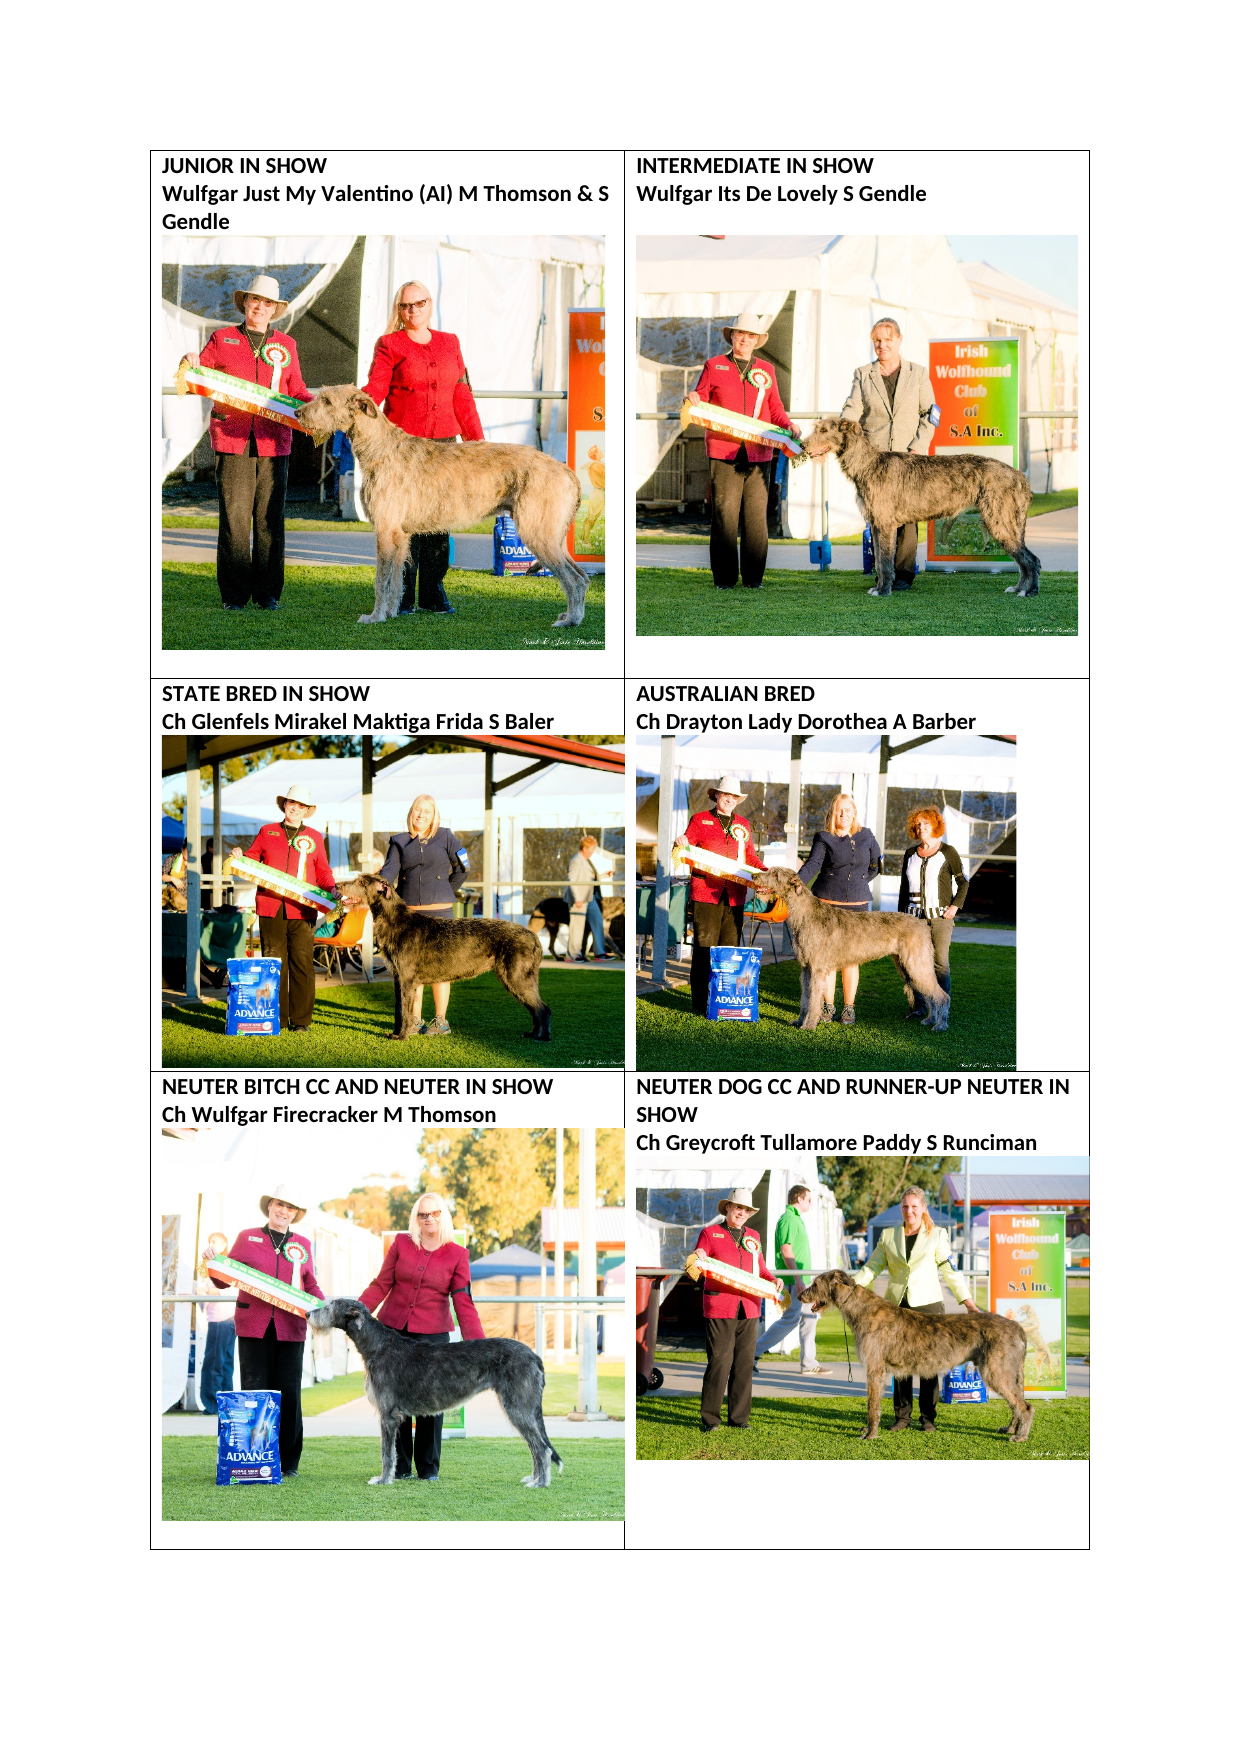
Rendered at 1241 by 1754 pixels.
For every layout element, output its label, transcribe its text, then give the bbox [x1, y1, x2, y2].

table_cell STATE BRED IN SHOW Ch Glenfels Mirakel Maktiga Frida S Baler [151, 679, 624, 1071]
picture [161, 235, 605, 650]
picture [636, 235, 1079, 636]
table_cell AUSTRALIAN BRED Ch Drayton Lady Dorothea A Barber [625, 679, 1089, 1071]
table_cell NEUTER DOG CC AND RUNNER-UP NEUTER IN SHOW Ch Greycroft Tullamore Paddy S Runciman [625, 1072, 1089, 1549]
picture [161, 1128, 625, 1521]
picture [636, 735, 1017, 1071]
table_cell NEUTER BITCH CC AND NEUTER IN SHOW Ch Wulfgar Firecracker M Thomson [151, 1072, 624, 1549]
table_header INTERMEDIATE IN SHOW Wulfgar Its De Lovely S Gendle [625, 151, 1089, 678]
table_header JUNIOR IN SHOW Wulfgar Just My Valentino (AI) M Thomson & S Gendle [151, 151, 624, 678]
picture [161, 735, 625, 1068]
picture [636, 1156, 1090, 1460]
